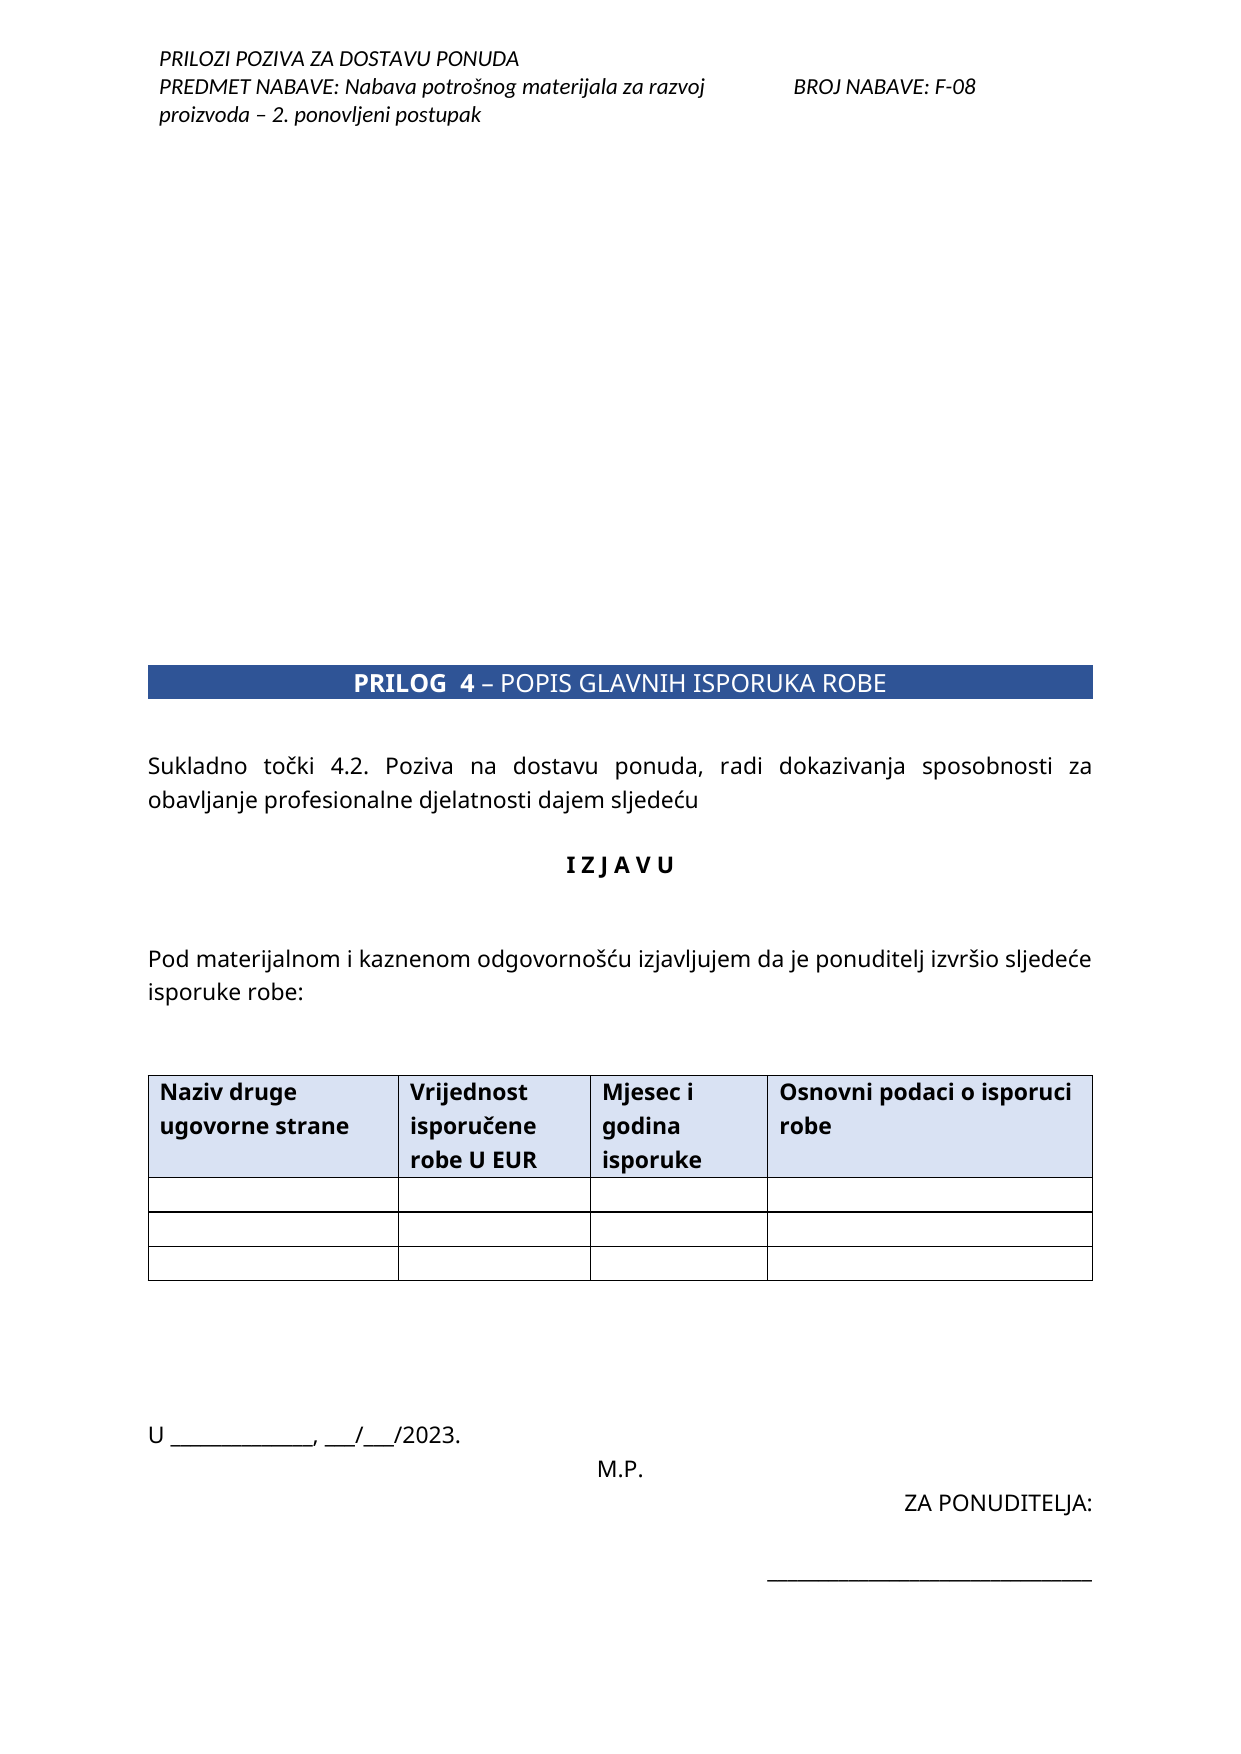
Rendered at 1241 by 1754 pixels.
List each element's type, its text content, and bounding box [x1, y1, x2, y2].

table_header Osnovni podaci o isporuci robe [768, 1076, 1092, 1177]
table_cell [768, 1178, 1092, 1211]
table_cell [399, 1247, 590, 1280]
text U ______________, ___/___/2023. [148, 1419, 1093, 1450]
text I Z J A V U [148, 849, 1093, 880]
table_cell [149, 1247, 398, 1280]
table_cell [591, 1213, 767, 1246]
text PRILOG 4 – POPIS GLAVNIH ISPORUKA ROBE [148, 665, 1093, 699]
table_cell [399, 1178, 590, 1211]
text M.P. [148, 1453, 1093, 1484]
text Sukladno točki 4.2. Poziva na dostavu ponuda, radi dokazivanja sposobnosti za obavljanje profesionalne djelatnosti dajem sljedeću [148, 750, 1093, 815]
table_cell [149, 1178, 398, 1211]
table_cell [149, 1213, 398, 1246]
text ZA PONUDITELJA: [148, 1487, 1093, 1518]
text ________________________________ [148, 1554, 1093, 1585]
table_header Naziv druge ugovorne strane [149, 1076, 398, 1177]
table_header Vrijednost isporučene robe U EUR [399, 1076, 590, 1177]
table_cell [591, 1247, 767, 1280]
table_cell [768, 1247, 1092, 1280]
table_cell [399, 1213, 590, 1246]
table_cell [591, 1178, 767, 1211]
text Pod materijalnom i kaznenom odgovornošću izjavljujem da je ponuditelj izvršio sljedeće isporuke robe: [148, 943, 1093, 1008]
table_header Mjesec i godina isporuke [591, 1076, 767, 1177]
table_cell [768, 1213, 1092, 1246]
